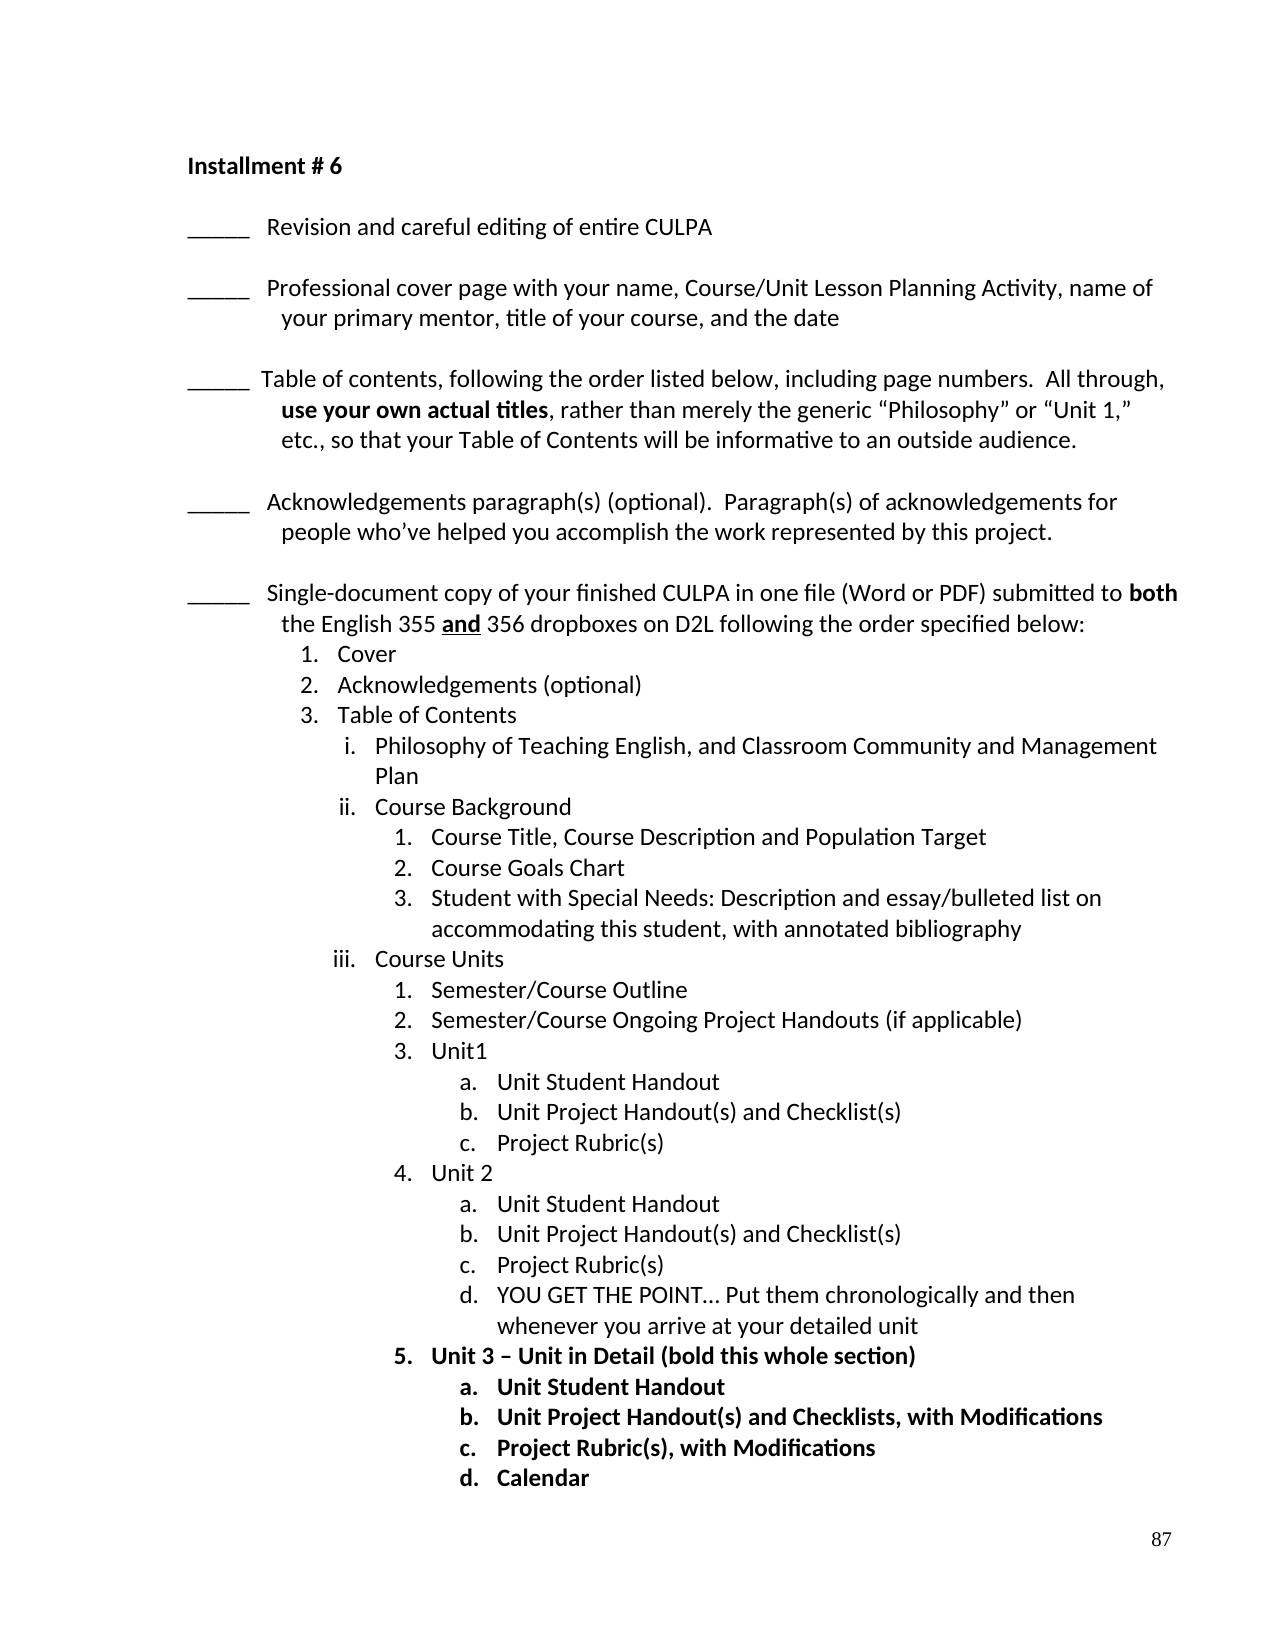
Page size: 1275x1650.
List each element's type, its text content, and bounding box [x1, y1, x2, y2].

list Course Goals Chart [394, 852, 1172, 882]
list Unit Project Handout(s) and Checklists, with Modifications [459, 1401, 1172, 1432]
list Calendar [459, 1462, 1172, 1493]
list YOU GET THE POINT… Put them chronologically and then whenever you arrive at your detailed unit [459, 1279, 1172, 1340]
list Acknowledgements (optional) [300, 669, 1172, 699]
list Philosophy of Teaching English, and Classroom Community and Management Plan [356, 730, 1172, 791]
list Unit Project Handout(s) and Checklist(s) [459, 1218, 1172, 1249]
list Project Rubric(s), with Modifications [459, 1432, 1172, 1462]
list Course Units [356, 943, 1172, 974]
list Table of Contents [300, 699, 1172, 730]
list Unit Project Handout(s) and Checklist(s) [459, 1096, 1172, 1127]
text _____ Acknowledgements paragraph(s) (optional). Paragraph(s) of acknowledgements for people who’ve helped you accomplish the work represented by this project. [187, 486, 1181, 547]
list Course Background [356, 791, 1172, 821]
list Project Rubric(s) [459, 1249, 1172, 1279]
list Semester/Course Outline [394, 974, 1172, 1004]
list Unit Student Handout [459, 1066, 1172, 1096]
list Unit 3 – Unit in Detail (bold this whole section) [394, 1340, 1172, 1371]
list Project Rubric(s) [459, 1127, 1172, 1157]
text _____ Revision and careful editing of entire CULPA [187, 211, 1181, 242]
list Unit1 [394, 1035, 1172, 1066]
text _____ Single-document copy of your finished CULPA in one file (Word or PDF) submitted to both the English 355 and 356 dropboxes on D2L following the order specified below: [187, 577, 1181, 638]
list Student with Special Needs: Description and essay/bulleted list on accommodating this student, with annotated bibliography [394, 882, 1172, 943]
list Unit Student Handout [459, 1188, 1172, 1218]
text Installment # 6 [187, 150, 1181, 181]
list Unit 2 [394, 1157, 1172, 1188]
list Course Title, Course Description and Population Target [394, 821, 1172, 852]
text _____ Table of contents, following the order listed below, including page numbers. All through, use your own actual titles, rather than merely the generic “Philosophy” or “Unit 1,” etc., so that your Table of Contents will be informative to an outside audience. [187, 364, 1181, 455]
list Unit Student Handout [459, 1371, 1172, 1401]
text _____ Professional cover page with your name, Course/Unit Lesson Planning Activity, name of your primary mentor, title of your course, and the date [187, 272, 1181, 333]
list Cover [300, 638, 1172, 669]
list Semester/Course Ongoing Project Handouts (if applicable) [394, 1004, 1172, 1035]
